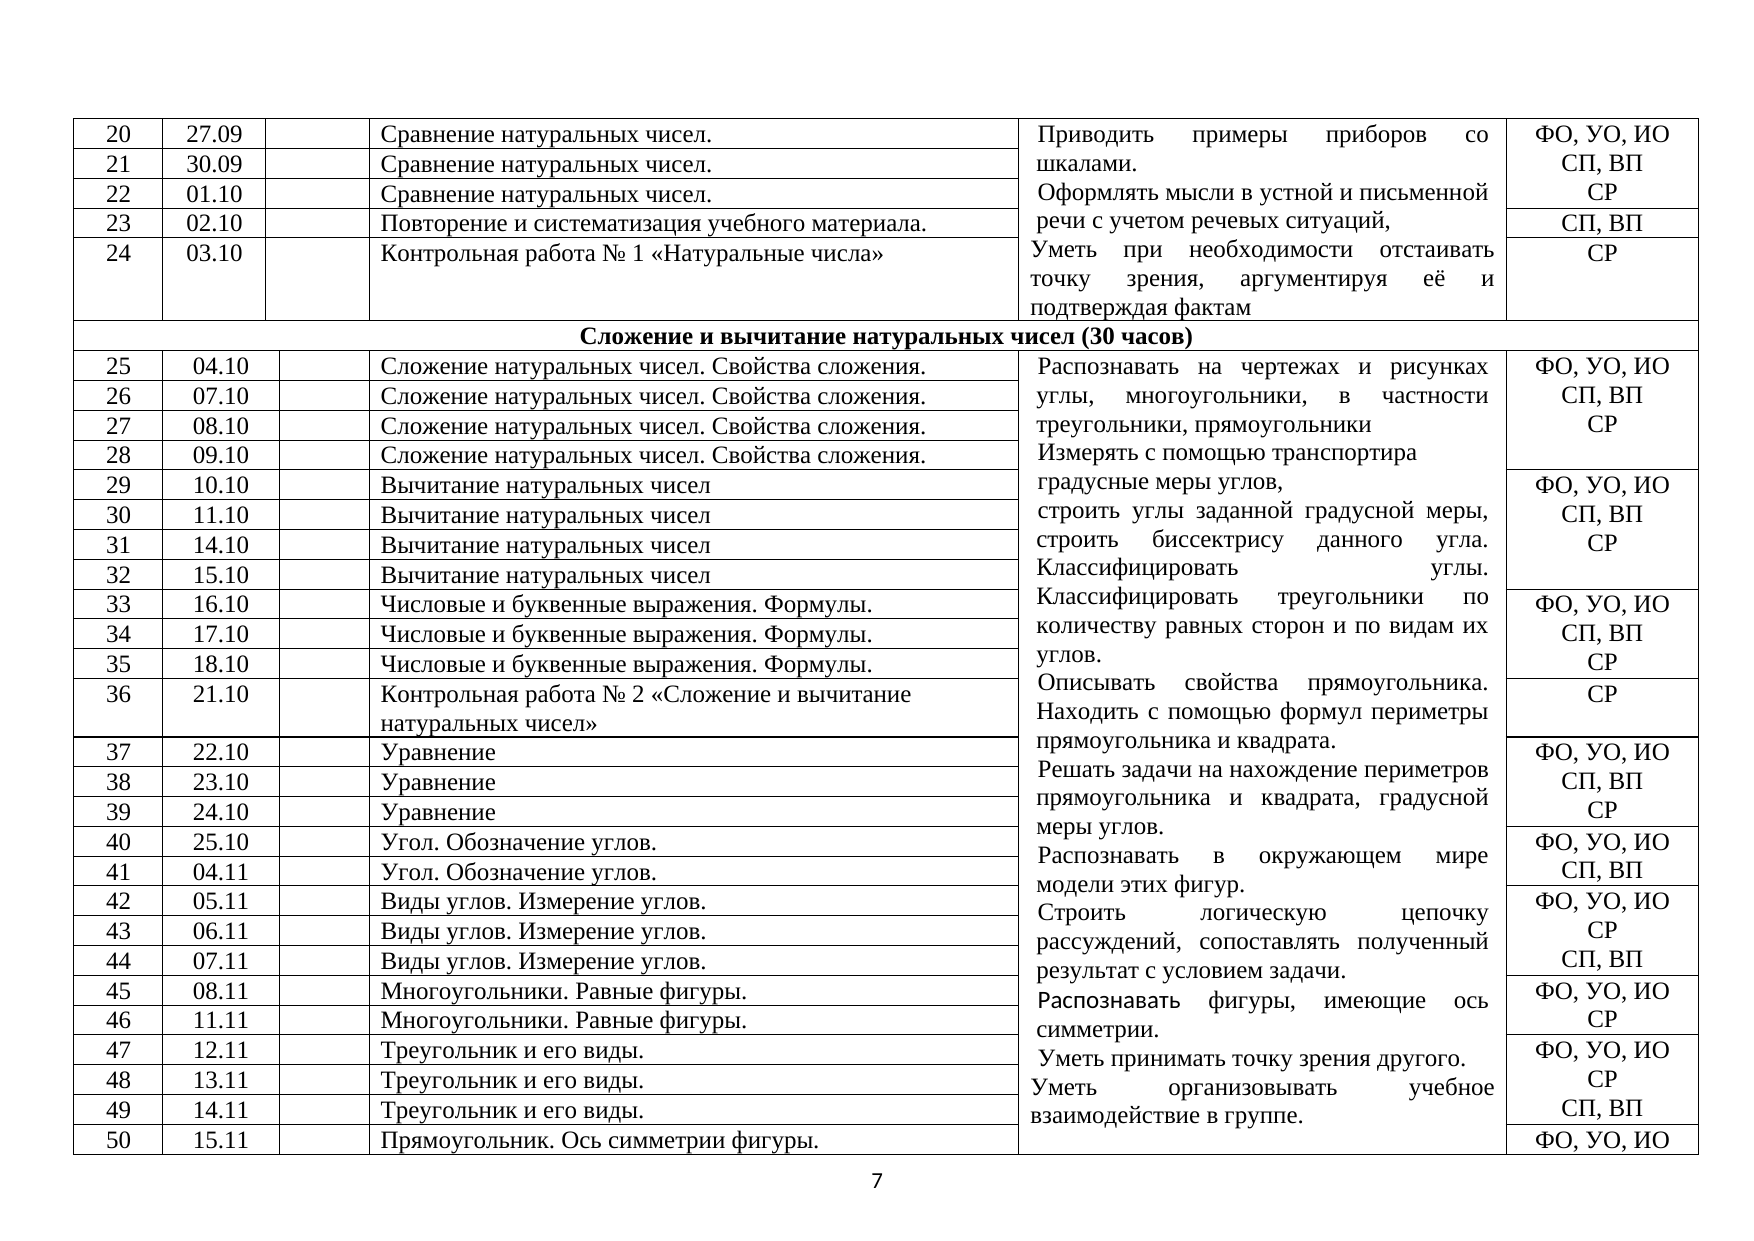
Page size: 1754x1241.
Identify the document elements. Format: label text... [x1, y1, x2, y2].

table_cell [280, 1006, 369, 1034]
table_cell 22.10 [163, 738, 279, 766]
table_cell 39 [74, 797, 162, 826]
table_cell [280, 1065, 369, 1094]
table_cell Вычитание натуральных чисел [370, 500, 1018, 529]
table_cell 03.10 [163, 238, 265, 320]
table_cell ФО, УО, ИО СР СП, ВП [1507, 886, 1698, 975]
table_cell Контрольная работа № 1 «Натуральные числа» [370, 238, 1018, 320]
table_cell 24 [74, 238, 162, 320]
table_cell 04.11 [163, 857, 279, 885]
table_cell 30.09 [163, 149, 265, 178]
table_cell ФО, УО, ИО СП, ВП СР [1507, 351, 1698, 469]
table_cell СП, ВП [1507, 209, 1698, 237]
table_cell Виды углов. Измерение углов. [370, 946, 1018, 975]
table_cell [280, 946, 369, 975]
table_cell 07.10 [163, 381, 279, 410]
table_cell 44 [74, 946, 162, 975]
table_cell 20 [74, 119, 162, 148]
table_cell Сложение натуральных чисел. Свойства сложения. [370, 381, 1018, 410]
table_cell 09.10 [163, 441, 279, 469]
table_cell [280, 500, 369, 529]
table_cell 06.11 [163, 916, 279, 945]
table_cell 01.10 [163, 179, 265, 207]
table_cell [280, 976, 369, 1004]
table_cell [1507, 1125, 1698, 1153]
table_cell 35 [74, 649, 162, 678]
table_cell 26 [74, 381, 162, 410]
table_cell 23 [74, 209, 162, 237]
table_cell 11.11 [163, 1006, 279, 1034]
table_cell [280, 738, 369, 766]
table_cell 48 [74, 1065, 162, 1094]
table_cell [280, 619, 369, 648]
table_cell Сложение и вычитание натуральных чисел (30 часов) [74, 321, 1698, 350]
table_cell [280, 857, 369, 885]
table_cell 45 [74, 976, 162, 1004]
table_cell ФО, УО, ИО СП, ВП СР [1507, 738, 1698, 826]
table_cell 21.10 [163, 679, 279, 736]
table_cell Сравнение натуральных чисел. [370, 149, 1018, 178]
table_cell [266, 119, 369, 148]
table_cell 36 [74, 679, 162, 736]
table_cell 23.10 [163, 767, 279, 796]
table_cell Сложение натуральных чисел. Свойства сложения. [370, 411, 1018, 439]
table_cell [1507, 119, 1698, 207]
table_cell Уравнение [370, 797, 1018, 826]
table_cell 32 [74, 560, 162, 588]
table_cell 08.11 [163, 976, 279, 1004]
table_cell 50 [74, 1125, 162, 1153]
table_cell 34 [74, 619, 162, 648]
table_cell Виды углов. Измерение углов. [370, 886, 1018, 915]
table_cell 05.11 [163, 886, 279, 915]
table_cell [280, 827, 369, 856]
table_cell 29 [74, 470, 162, 499]
table_cell Уравнение [370, 738, 1018, 766]
table_cell [280, 441, 369, 469]
table_cell [266, 149, 369, 178]
table_cell Угол. Обозначение углов. [370, 857, 1018, 885]
table_cell 21 [74, 149, 162, 178]
table_cell Сложение натуральных чисел. Свойства сложения. [370, 351, 1018, 380]
table_cell 22 [74, 179, 162, 207]
table_cell 15.10 [163, 560, 279, 588]
table_cell [280, 916, 369, 945]
table_cell Треугольник и его виды. [370, 1095, 1018, 1124]
table_cell 27.09 [163, 119, 265, 148]
table_cell [280, 1095, 369, 1124]
table_cell Вычитание натуральных чисел [370, 560, 1018, 588]
table_cell 49 [74, 1095, 162, 1124]
table_cell [280, 590, 369, 618]
table_cell Вычитание натуральных чисел [370, 470, 1018, 499]
table_cell 12.11 [163, 1035, 279, 1064]
table_cell [280, 381, 369, 410]
table_cell [280, 767, 369, 796]
table_cell 08.10 [163, 411, 279, 439]
table_cell СР [1507, 238, 1698, 320]
table_cell Уравнение [370, 767, 1018, 796]
table_cell 13.11 [163, 1065, 279, 1094]
table_cell 25.10 [163, 827, 279, 856]
table_cell СР [1507, 679, 1698, 736]
table_cell 18.10 [163, 649, 279, 678]
table_cell 42 [74, 886, 162, 915]
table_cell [370, 1125, 1018, 1153]
table_cell [280, 470, 369, 499]
table_cell 47 [74, 1035, 162, 1064]
table_cell [280, 679, 369, 736]
table_cell 16.10 [163, 590, 279, 618]
table_cell 14.11 [163, 1095, 279, 1124]
table_cell 43 [74, 916, 162, 945]
table_cell Сравнение натуральных чисел. [370, 119, 1018, 148]
table_cell [280, 886, 369, 915]
table_cell ФО, УО, ИО СР [1507, 976, 1698, 1034]
table_cell 33 [74, 590, 162, 618]
table_cell 10.10 [163, 470, 279, 499]
table_cell Угол. Обозначение углов. [370, 827, 1018, 856]
table_cell 11.10 [163, 500, 279, 529]
table_cell Числовые и буквенные выражения. Формулы. [370, 649, 1018, 678]
table_cell 46 [74, 1006, 162, 1034]
table_cell [266, 209, 369, 237]
table_cell 38 [74, 767, 162, 796]
table_cell [280, 649, 369, 678]
table_cell Сравнение натуральных чисел. [370, 179, 1018, 207]
table_cell ФО, УО, ИО СП, ВП СР [1507, 590, 1698, 678]
table_cell 24.10 [163, 797, 279, 826]
table_cell Виды углов. Измерение углов. [370, 916, 1018, 945]
table_cell Многоугольники. Равные фигуры. [370, 1006, 1018, 1034]
table_cell 17.10 [163, 619, 279, 648]
table_cell ФО, УО, ИО СР СП, ВП [1507, 1035, 1698, 1124]
table_cell 04.10 [163, 351, 279, 380]
table_cell Сложение натуральных чисел. Свойства сложения. [370, 441, 1018, 469]
table_cell [280, 530, 369, 559]
table_cell 07.11 [163, 946, 279, 975]
table_cell [280, 1035, 369, 1064]
table_cell [280, 351, 369, 380]
table_cell 25 [74, 351, 162, 380]
table_cell 30 [74, 500, 162, 529]
table_cell ФО, УО, ИО СП, ВП СР [1507, 470, 1698, 588]
table_cell 15.11 [163, 1125, 279, 1153]
table_cell Треугольник и его виды. [370, 1035, 1018, 1064]
table_cell Числовые и буквенные выражения. Формулы. [370, 590, 1018, 618]
table_cell [266, 238, 369, 320]
table_cell ФО, УО, ИО СП, ВП [1507, 827, 1698, 885]
table_cell 27 [74, 411, 162, 439]
table_cell 41 [74, 857, 162, 885]
table_cell 02.10 [163, 209, 265, 237]
table_cell [280, 560, 369, 588]
table_cell [280, 1125, 369, 1153]
table_cell 14.10 [163, 530, 279, 559]
table_cell Многоугольники. Равные фигуры. [370, 976, 1018, 1004]
table_cell Вычитание натуральных чисел [370, 530, 1018, 559]
table_cell Числовые и буквенные выражения. Формулы. [370, 619, 1018, 648]
table_cell 37 [74, 738, 162, 766]
table_cell [280, 411, 369, 439]
table_cell 28 [74, 441, 162, 469]
table_cell [266, 179, 369, 207]
table_cell 31 [74, 530, 162, 559]
table_cell Контрольная работа № 2 «Сложение и вычитание натуральных чисел» [370, 679, 1018, 736]
table_cell Треугольник и его виды. [370, 1065, 1018, 1094]
table_cell 40 [74, 827, 162, 856]
table_cell Распознавать на чертежах и рисунках углы, многоугольники, в частности треугольники, прямоугольники Измерять с помощью транспортира градусные меры углов, строить углы заданной градусной меры, строить биссектрису данного угла. Классифицировать углы. Классифицировать треугольники по количеству равных сторон и по видам их углов. Описывать свойства прямоугольника. Находить с помощью формул периметры прямоугольника и квадрата. Решать задачи на нахождение периметров прямоугольника и квадрата, градусной меры углов. Распознавать в окружающем мире модели этих фигур. Строить логическую цепочку рассуждений, сопоставлять полученный результат с условием задачи. Распознавать фигуры, имеющие ось симметрии. Уметь принимать точку зрения другого. Уметь организовывать учебное взаимодействие в группе. [1019, 351, 1506, 1153]
table_cell [280, 797, 369, 826]
table_cell Повторение и систематизация учебного материала. [370, 209, 1018, 237]
